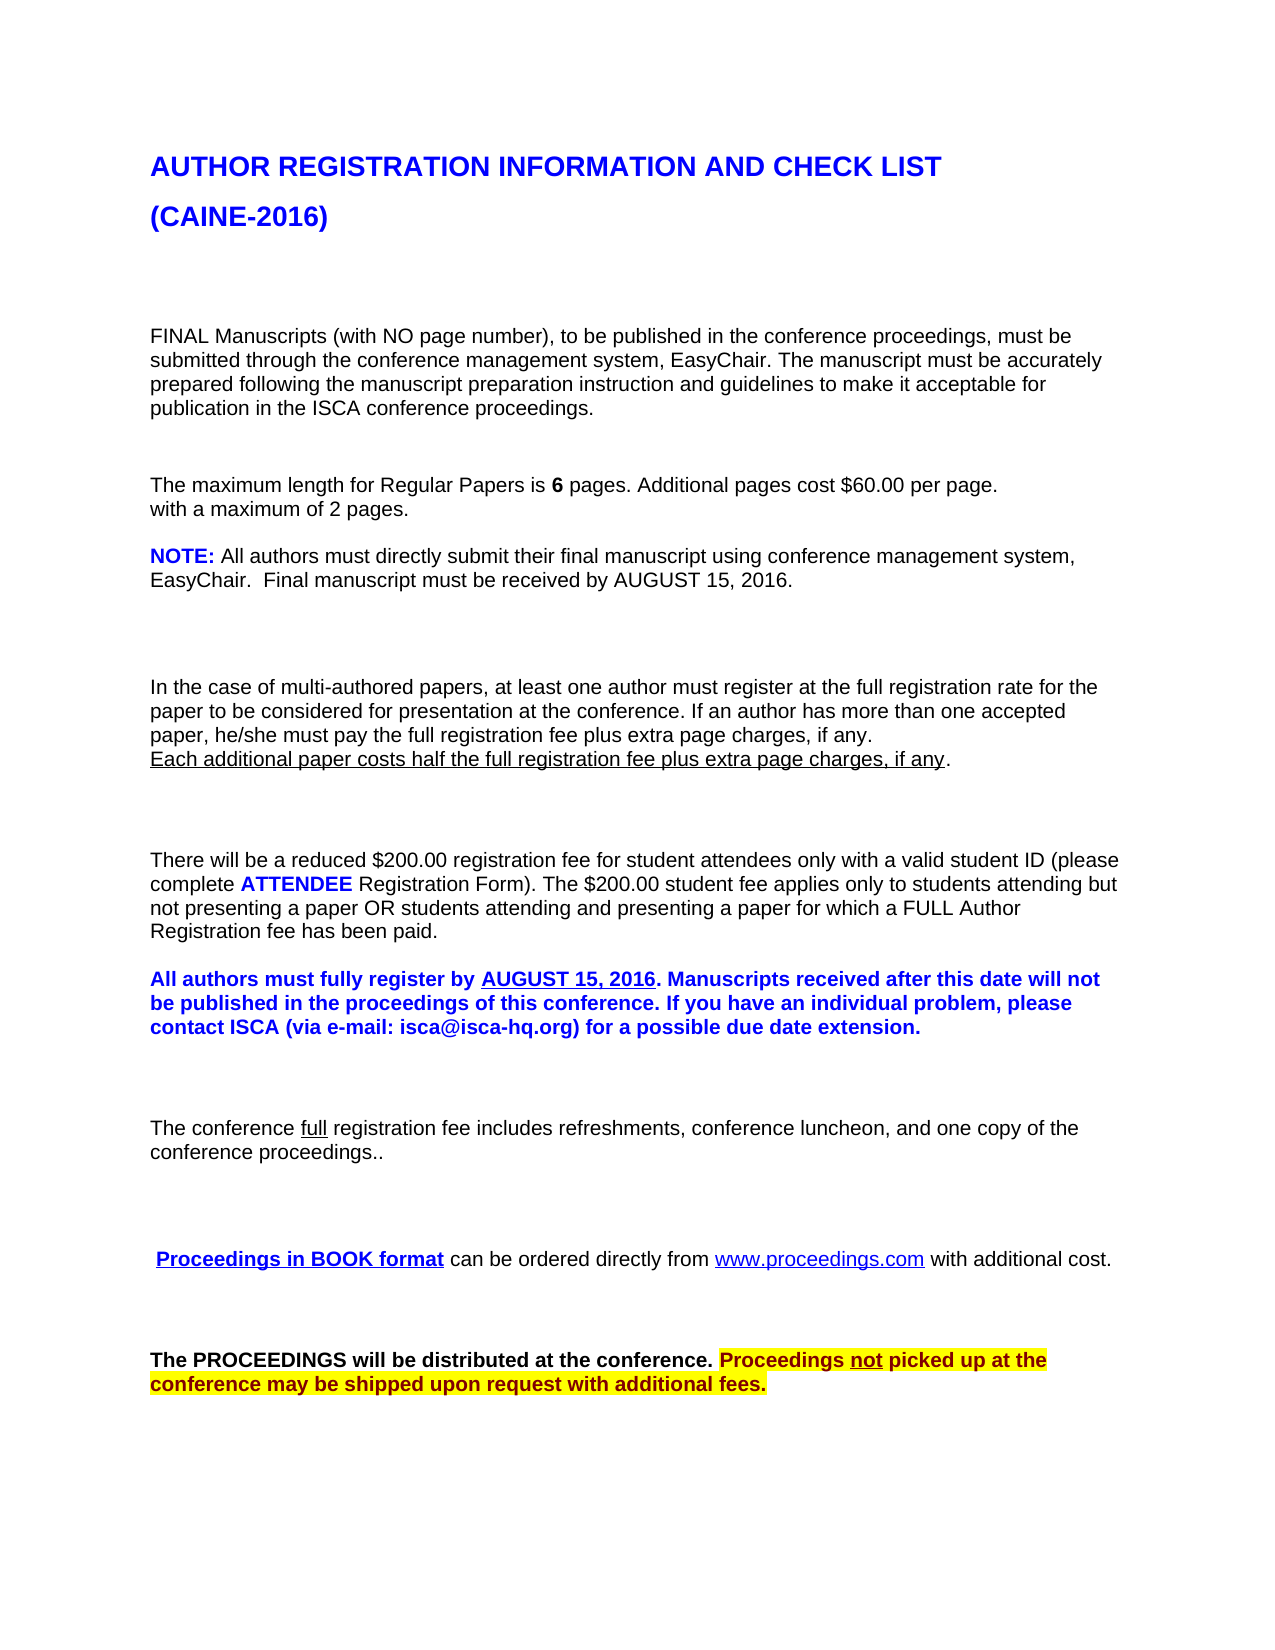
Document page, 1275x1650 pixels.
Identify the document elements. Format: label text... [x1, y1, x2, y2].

text AUTHOR REGISTRATION INFORMATION AND CHECK LIST (CAINE-2016) [150, 150, 1125, 233]
text FINAL Manuscripts (with NO page number), to be published in the conference proceedings, must be submitted through the conference management system, EasyChair. The manuscript must be accurately prepared following the manuscript preparation instruction and guidelines to make it acceptable for publication in the ISCA conference proceedings. [150, 323, 1125, 419]
text In the case of multi-authored papers, at least one author must register at the full registration rate for the paper to be considered for presentation at the conference. If an author has more than one accepted paper, he/she must pay the full registration fee plus extra page charges, if any. Each additional paper costs half the full registration fee plus extra page charges, if any. [150, 674, 1125, 770]
text The PROCEEDINGS will be distributed at the conference. Proceedings not picked up at the conference may be shipped upon request with additional fees. [150, 1299, 1125, 1395]
text Proceedings in BOOK format can be ordered directly from www.proceedings.com with additional cost. [150, 1246, 1125, 1270]
text The maximum length for Regular Papers is 6 pages. Additional pages cost $60.00 per page. with a maximum of 2 pages. NOTE: All authors must directly submit their final manuscript using conference management system, EasyChair. Final manuscript must be received by AUGUST 15, 2016. [150, 448, 1125, 592]
text The conference full registration fee includes refreshments, conference luncheon, and one copy of the conference proceedings.. [150, 1068, 1125, 1164]
text There will be a reduced $200.00 registration fee for student attendees only with a valid student ID (please complete ATTENDEE Registration Form). The $200.00 student fee applies only to students attending but not presenting a paper OR students attending and presenting a paper for which a FULL Author Registration fee has been paid. All authors must fully register by AUGUST 15, 2016. Manuscripts received after this date will not be published in the proceedings of this conference. If you have an individual problem, please contact ISCA (via e-mail: isca@isca-hq.org) for a possible due date extension. [150, 799, 1125, 1039]
